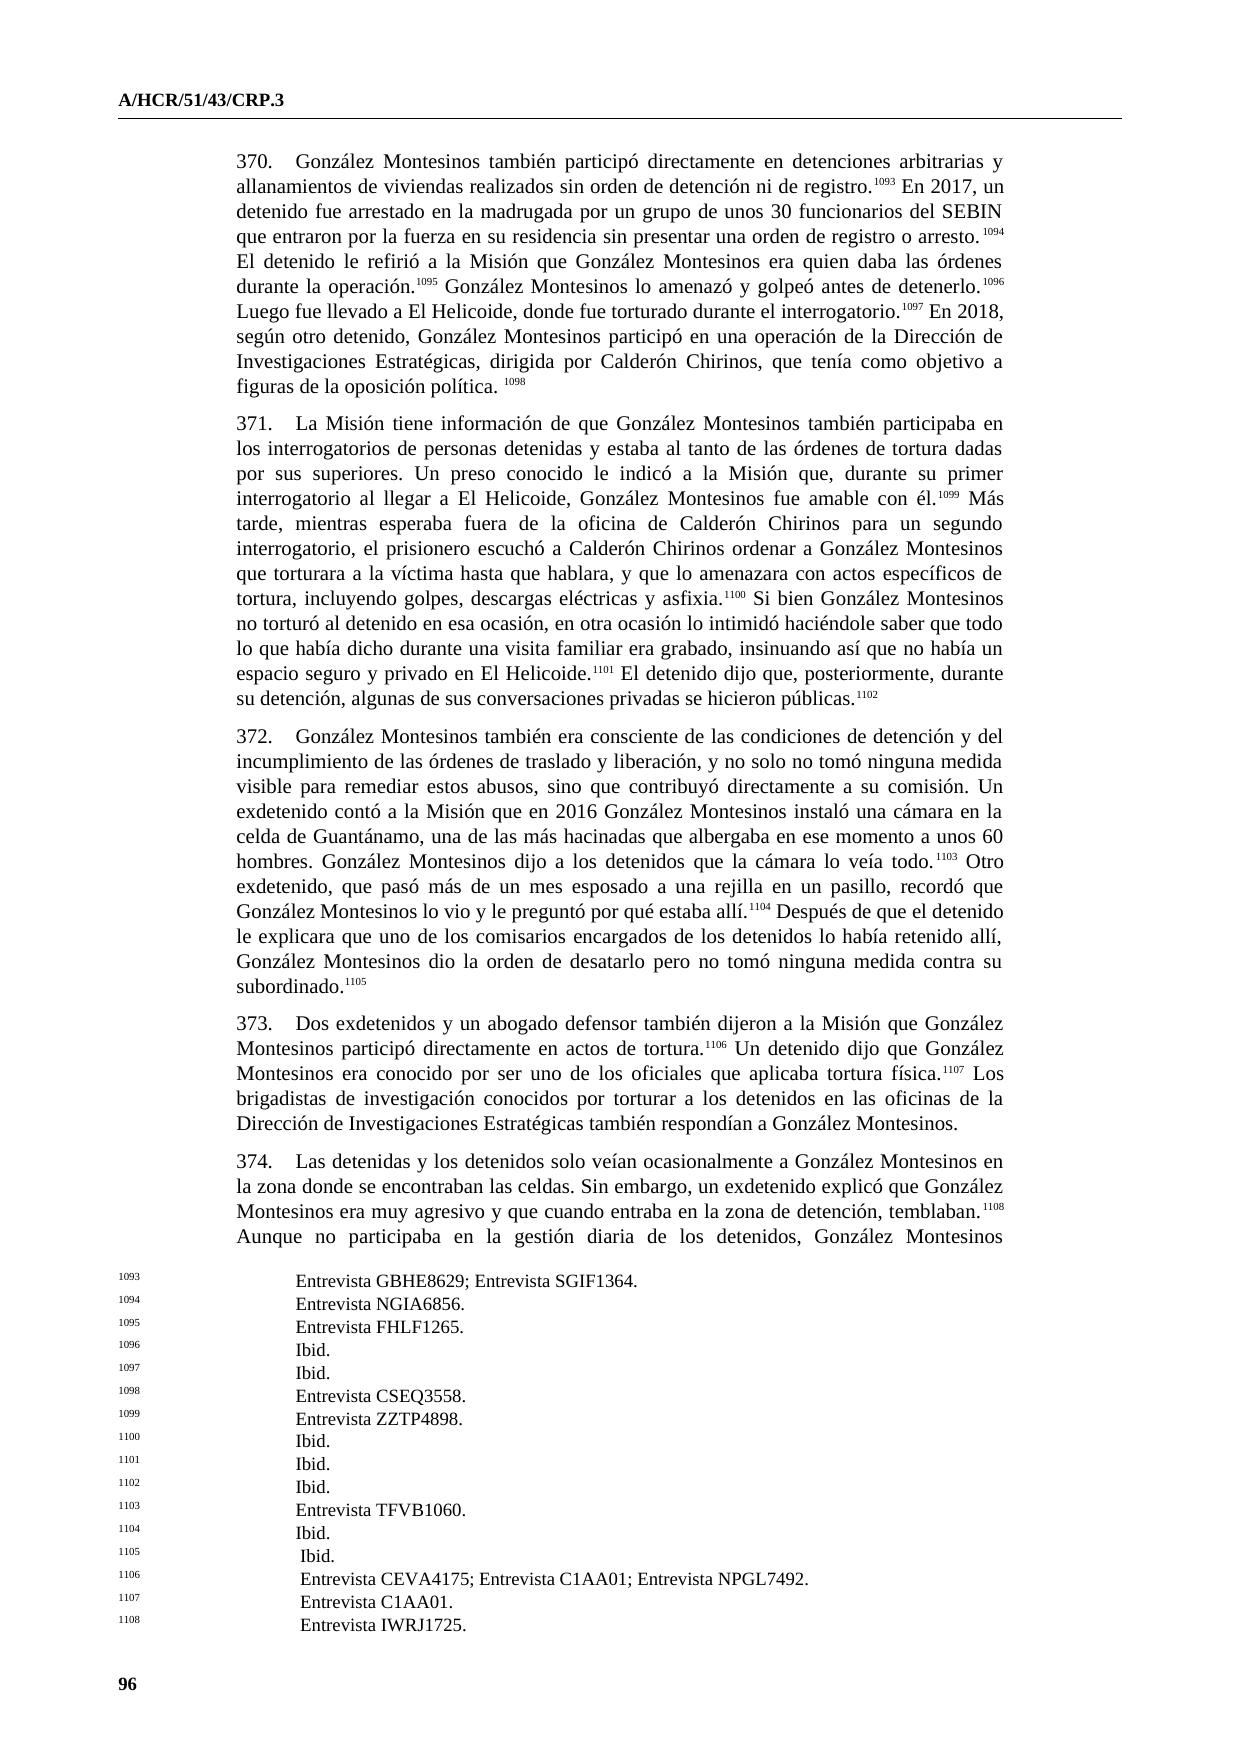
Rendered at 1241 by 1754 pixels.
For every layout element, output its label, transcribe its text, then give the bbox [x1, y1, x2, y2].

text 372. González Montesinos también era consciente de las condiciones de detención y del incumplimiento de las órdenes de traslado y liberación, y no solo no tomó ninguna medida visible para remediar estos abusos, sino que contribuyó directamente a su comisión. Un exdetenido contó a la Misión que en 2016 González Montesinos instaló una cámara en la celda de Guantánamo, una de las más hacinadas que albergaba en ese momento a unos 60 hombres. González Montesinos dijo a los detenidos que la cámara lo veía todo. Otro exdetenido, que pasó más de un mes esposado a una rejilla en un pasillo, recordó que González Montesinos lo vio y le preguntó por qué estaba allí. Después de que el detenido le explicara que uno de los comisarios encargados de los detenidos lo había retenido allí, González Montesinos dio la orden de desatarlo pero no tomó ninguna medida contra su subordinado. [236, 723, 1004, 998]
text 370. González Montesinos también participó directamente en detenciones arbitrarias y allanamientos de viviendas realizados sin orden de detención ni de registro. En 2017, un detenido fue arrestado en la madrugada por un grupo de unos 30 funcionarios del SEBIN que entraron por la fuerza en su residencia sin presentar una orden de registro o arresto. El detenido le refirió a la Misión que González Montesinos era quien daba las órdenes durante la operación. González Montesinos lo amenazó y golpeó antes de detenerlo. Luego fue llevado a El Helicoide, donde fue torturado durante el interrogatorio. En 2018, según otro detenido, González Montesinos participó en una operación de la Dirección de Investigaciones Estratégicas, dirigida por Calderón Chirinos, que tenía como objetivo a figuras de la oposición política. [236, 148, 1004, 398]
text 371. La Misión tiene información de que González Montesinos también participaba en los interrogatorios de personas detenidas y estaba al tanto de las órdenes de tortura dadas por sus superiores. Un preso conocido le indicó a la Misión que, durante su primer interrogatorio al llegar a El Helicoide, González Montesinos fue amable con él. Más tarde, mientras esperaba fuera de la oficina de Calderón Chirinos para un segundo interrogatorio, el prisionero escuchó a Calderón Chirinos ordenar a González Montesinos que torturara a la víctima hasta que hablara, y que lo amenazara con actos específicos de tortura, incluyendo golpes, descargas eléctricas y asfixia. Si bien González Montesinos no torturó al detenido en esa ocasión, en otra ocasión lo intimidó haciéndole saber que todo lo que había dicho durante una visita familiar era grabado, insinuando así que no había un espacio seguro y privado en El Helicoide. El detenido dijo que, posteriormente, durante su detención, algunas de sus conversaciones privadas se hicieron públicas. [236, 410, 1004, 710]
text 373. Dos exdetenidos y un abogado defensor también dijeron a la Misión que González Montesinos participó directamente en actos de tortura. Un detenido dijo que González Montesinos era conocido por ser uno de los oficiales que aplicaba tortura física. Los brigadistas de investigación conocidos por torturar a los detenidos en las oficinas de la Dirección de Investigaciones Estratégicas también respondían a González Montesinos. [236, 1010, 1004, 1135]
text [236, 1148, 1004, 1248]
